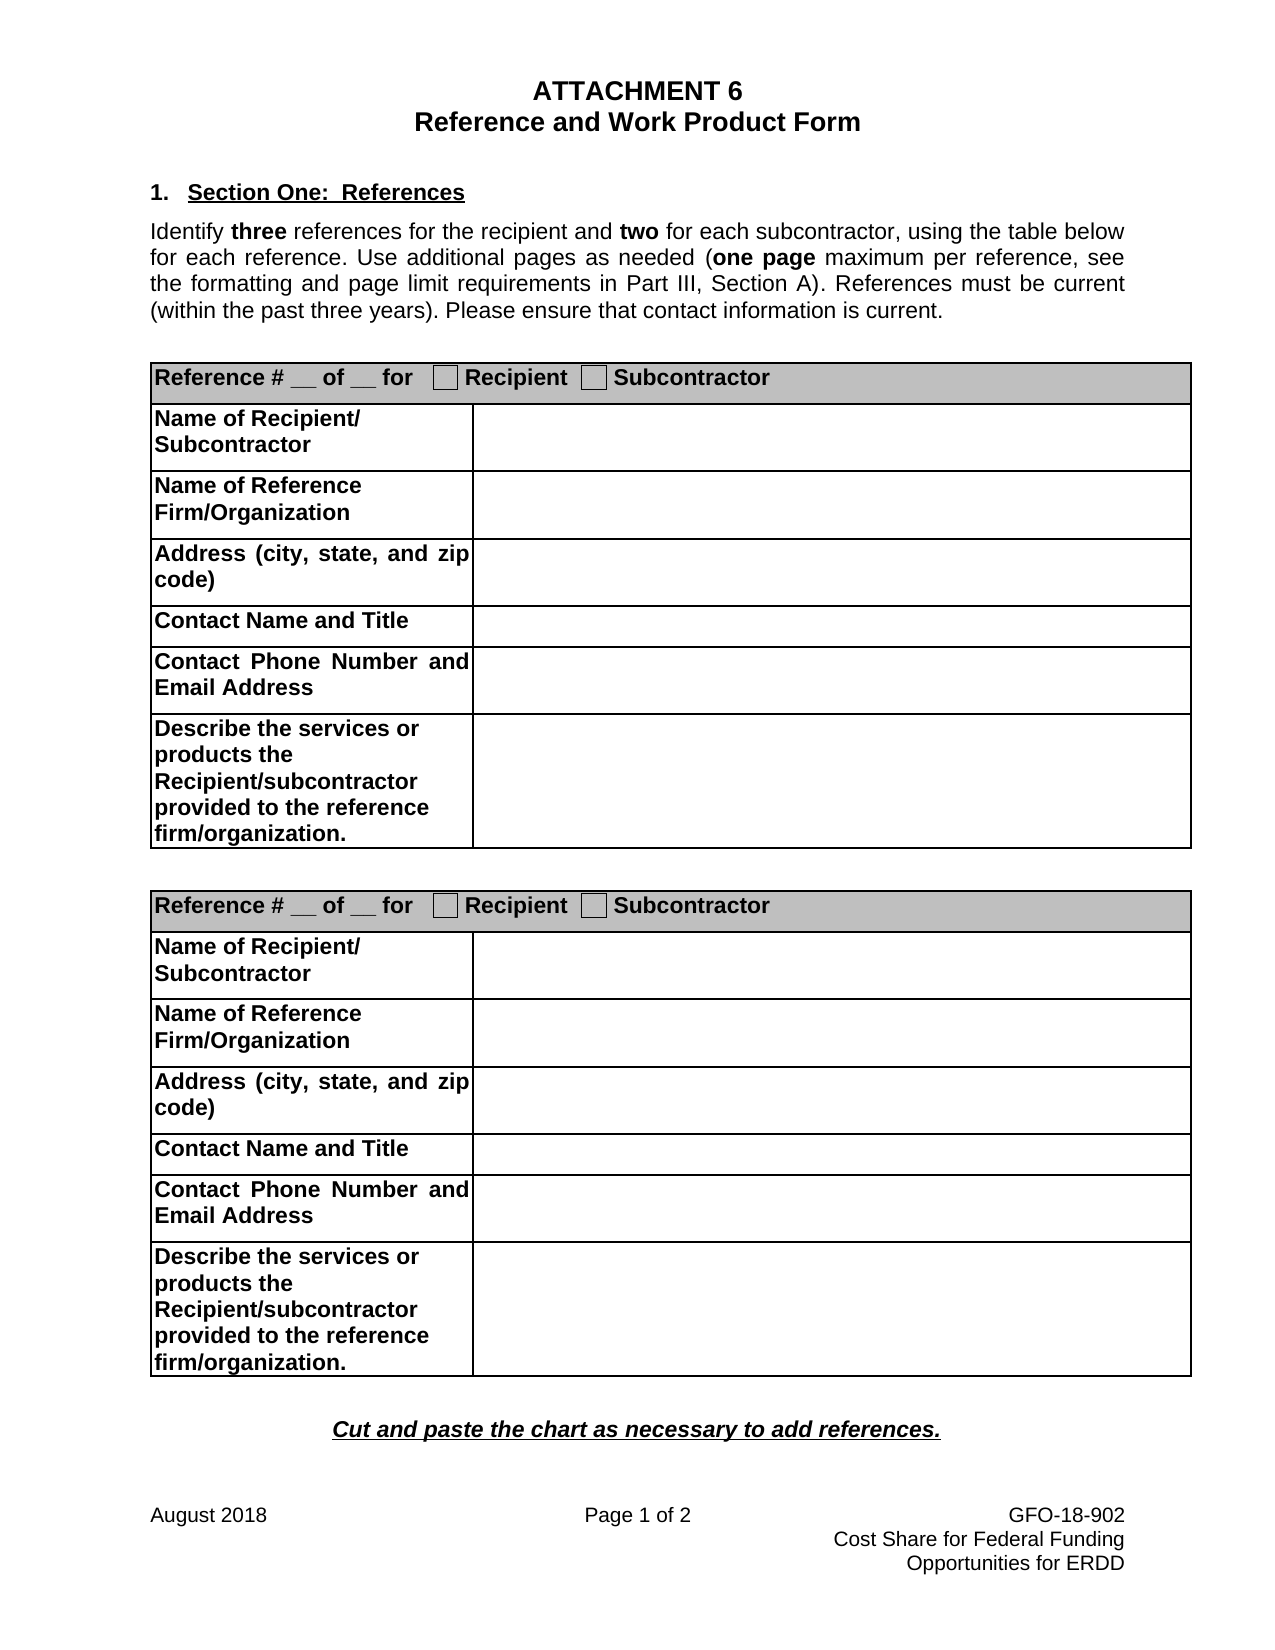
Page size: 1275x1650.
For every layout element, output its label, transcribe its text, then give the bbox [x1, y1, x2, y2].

table_cell Contact Phone Number and Email Address [152, 1176, 472, 1241]
table_cell Name of Recipient/ Subcontractor [152, 405, 472, 470]
table_cell [474, 1135, 1190, 1174]
table_cell Address (city, state, and zip code) [152, 1068, 472, 1133]
table_cell [474, 933, 1190, 998]
table_header Reference # __ of __ for Recipient Subcontractor [152, 892, 1190, 931]
table_cell [474, 1243, 1190, 1375]
table_cell [474, 1000, 1190, 1066]
table_header Reference # __ of __ for Recipient Subcontractor [152, 364, 1190, 403]
table_cell [474, 607, 1190, 646]
table_cell [474, 1068, 1190, 1133]
table_cell [474, 648, 1190, 713]
table_cell Contact Name and Title [152, 1135, 472, 1174]
table_cell Contact Name and Title [152, 607, 472, 646]
table_cell [474, 540, 1190, 605]
text Identify three references for the recipient and two for each subcontractor, using the table below for each reference. Use additional pages as needed (one page maximum per reference, see the formatting and page limit requirements in Part III, Section A). References must be current (within the past three years). Please ensure that contact information is current. [150, 218, 1125, 323]
text Cut and paste the chart as necessary to add references. [150, 1416, 1125, 1442]
table_cell [474, 472, 1190, 537]
table_cell [474, 1176, 1190, 1241]
table_cell Name of Reference Firm/Organization [152, 472, 472, 537]
table_cell Name of Reference Firm/Organization [152, 1000, 472, 1066]
table_cell [474, 405, 1190, 470]
list Section One: References [150, 179, 1125, 205]
table_cell Describe the services or products the Recipient/subcontractor provided to the reference firm/organization. [152, 1243, 472, 1375]
table_cell Name of Recipient/ Subcontractor [152, 933, 472, 998]
table_cell Describe the services or products the Recipient/subcontractor provided to the reference firm/organization. [152, 715, 472, 847]
table_cell [474, 715, 1190, 847]
table_cell Address (city, state, and zip code) [152, 540, 472, 605]
table_cell Contact Phone Number and Email Address [152, 648, 472, 713]
